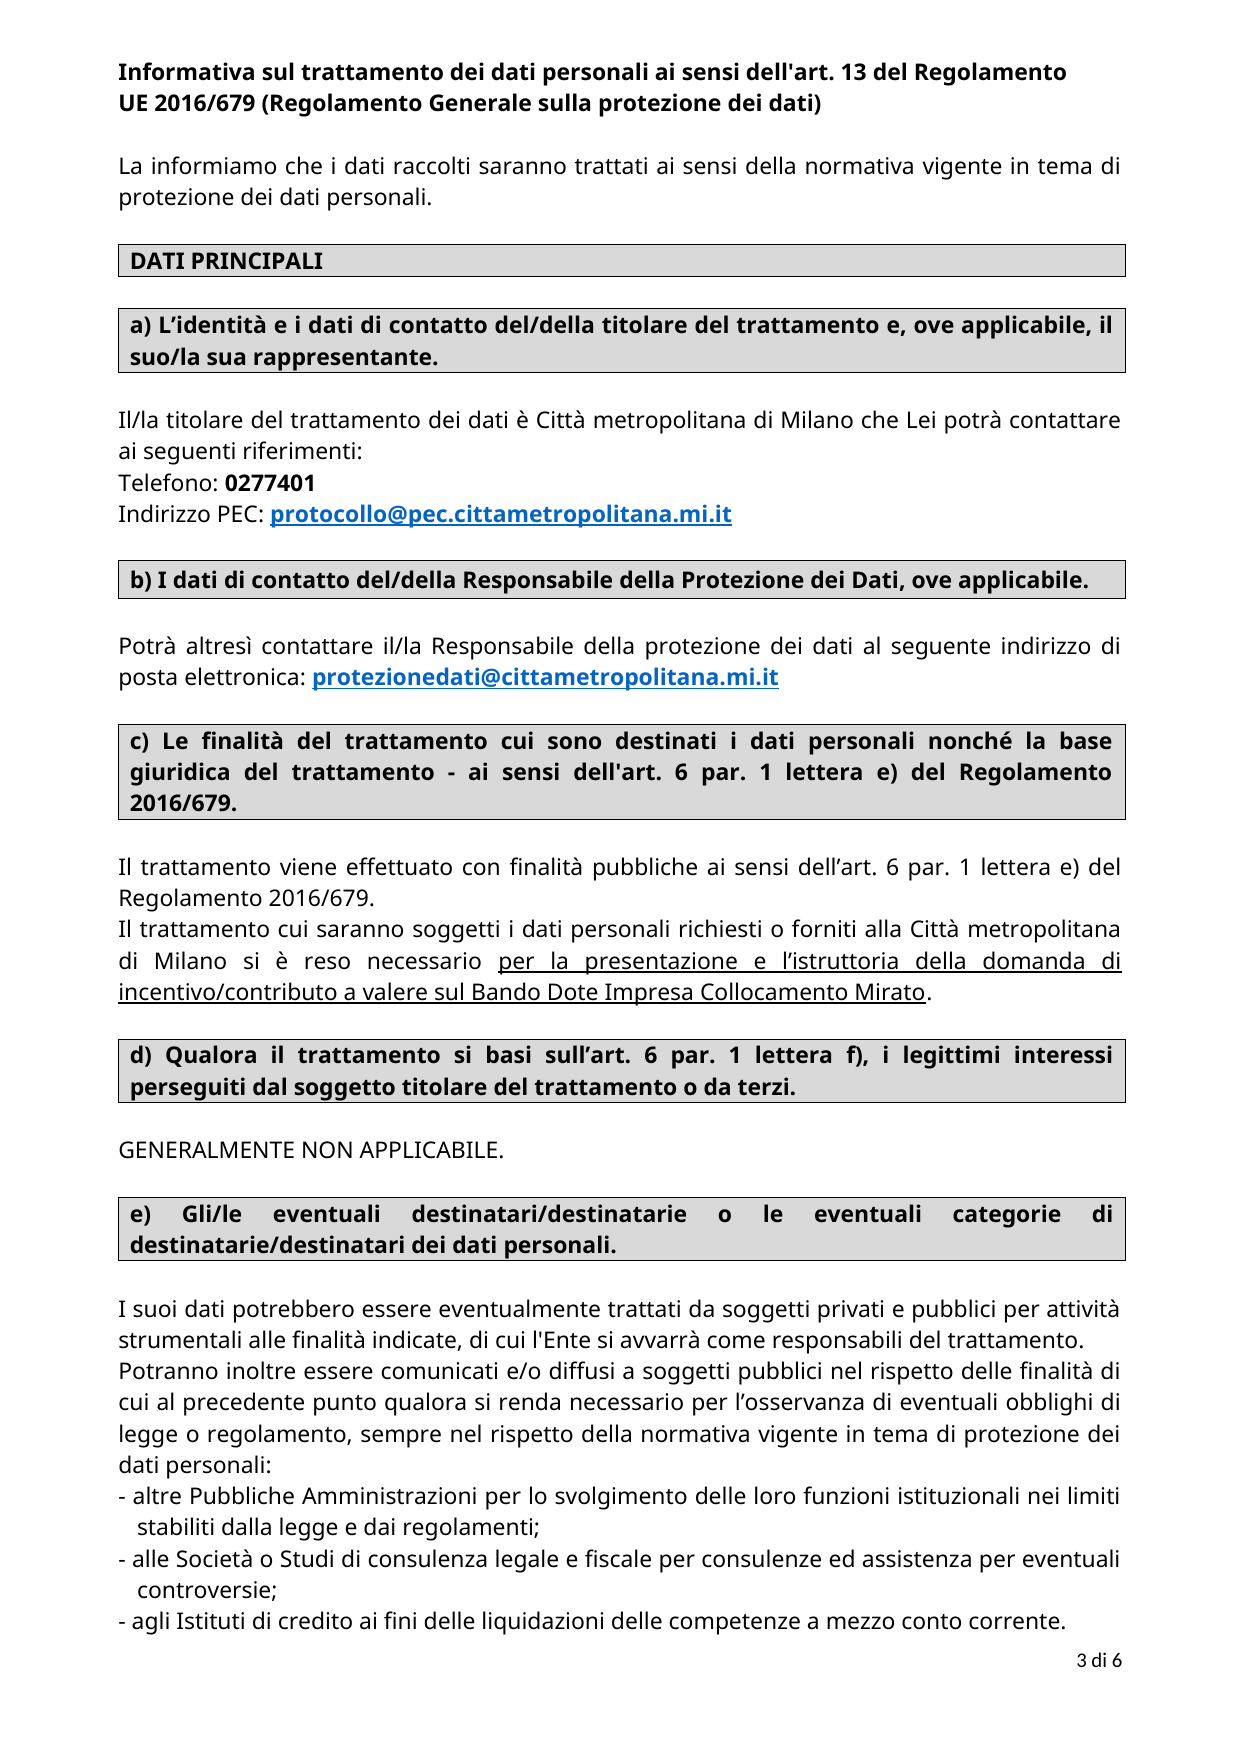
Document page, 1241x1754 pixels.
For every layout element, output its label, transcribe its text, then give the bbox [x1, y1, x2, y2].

text GENERALMENTE NON APPLICABILE. [118, 1134, 1122, 1166]
text Potrà altresì contattare il/la Responsabile della protezione dei dati al seguente indirizzo di posta elettronica: protezionedati@cittametropolitana.mi.it [118, 630, 1122, 693]
table_header b) I dati di contatto del/della Responsabile della Protezione dei Dati, ove applicabile. [119, 561, 1125, 598]
text Il trattamento viene effettuato con finalità pubbliche ai sensi dell’art. 6 par. 1 lettera e) del Regolamento 2016/679. [118, 851, 1122, 913]
text La informiamo che i dati raccolti saranno trattati ai sensi della normativa vigente in tema di protezione dei dati personali. [118, 150, 1122, 212]
text Il/la titolare del trattamento dei dati è Città metropolitana di Milano che Lei potrà contattare ai seguenti riferimenti: [118, 404, 1122, 467]
text Indirizzo PEC: protocollo@pec.cittametropolitana.mi.it [118, 498, 1122, 529]
table_header a) L’identità e i dati di contatto del/della titolare del trattamento e, ove applicabile, il suo/la sua rappresentante. [119, 309, 1125, 372]
table_header d) Qualora il trattamento si basi sull’art. 6 par. 1 lettera f), i legittimi interessi perseguiti dal soggetto titolare del trattamento o da terzi. [119, 1040, 1125, 1102]
text - altre Pubbliche Amministrazioni per lo svolgimento delle loro funzioni istituzionali nei limiti stabiliti dalla legge e dai regolamenti; [118, 1480, 1122, 1543]
text UE 2016/679 (Regolamento Generale sulla protezione dei dati) [118, 87, 1122, 119]
table_header c) Le finalità del trattamento cui sono destinati i dati personali nonché la base giuridica del trattamento - ai sensi dell'art. 6 par. 1 lettera e) del Regolamento 2016/679. [119, 725, 1125, 819]
text Allegare informativa sul trattamento dei dati personali.Informativa sul trattamento dei dati personali ai sensi dell'art. 13 del Regolamento [118, 56, 1122, 87]
table_header e) Gli/le eventuali destinatari/destinatarie o le eventuali categorie di destinatarie/destinatari dei dati personali. [119, 1198, 1125, 1260]
table_header DATI PRINCIPALI [119, 245, 1125, 276]
text - agli Istituti di credito ai fini delle liquidazioni delle competenze a mezzo conto corrente. [118, 1605, 1122, 1636]
text - alle Società o Studi di consulenza legale e fiscale per consulenze ed assistenza per eventuali controversie; [118, 1543, 1122, 1605]
text Potranno inoltre essere comunicati e/o diffusi a soggetti pubblici nel rispetto delle finalità di cui al precedente punto qualora si renda necessario per l’osservanza di eventuali obblighi di legge o regolamento, sempre nel rispetto della normativa vigente in tema di protezione dei dati personali: [118, 1355, 1122, 1480]
text I suoi dati potrebbero essere eventualmente trattati da soggetti privati e pubblici per attività strumentali alle finalità indicate, di cui l'Ente si avvarrà come responsabili del trattamento. [118, 1293, 1122, 1355]
text Telefono: 0277401 [118, 467, 1122, 498]
text Il trattamento cui saranno soggetti i dati personali richiesti o forniti alla Città metropolitana di Milano si è reso necessario per la presentazione e l’istruttoria della domanda di incentivo/contributo a valere sul Bando Dote Impresa Collocamento Mirato. [118, 913, 1122, 1007]
